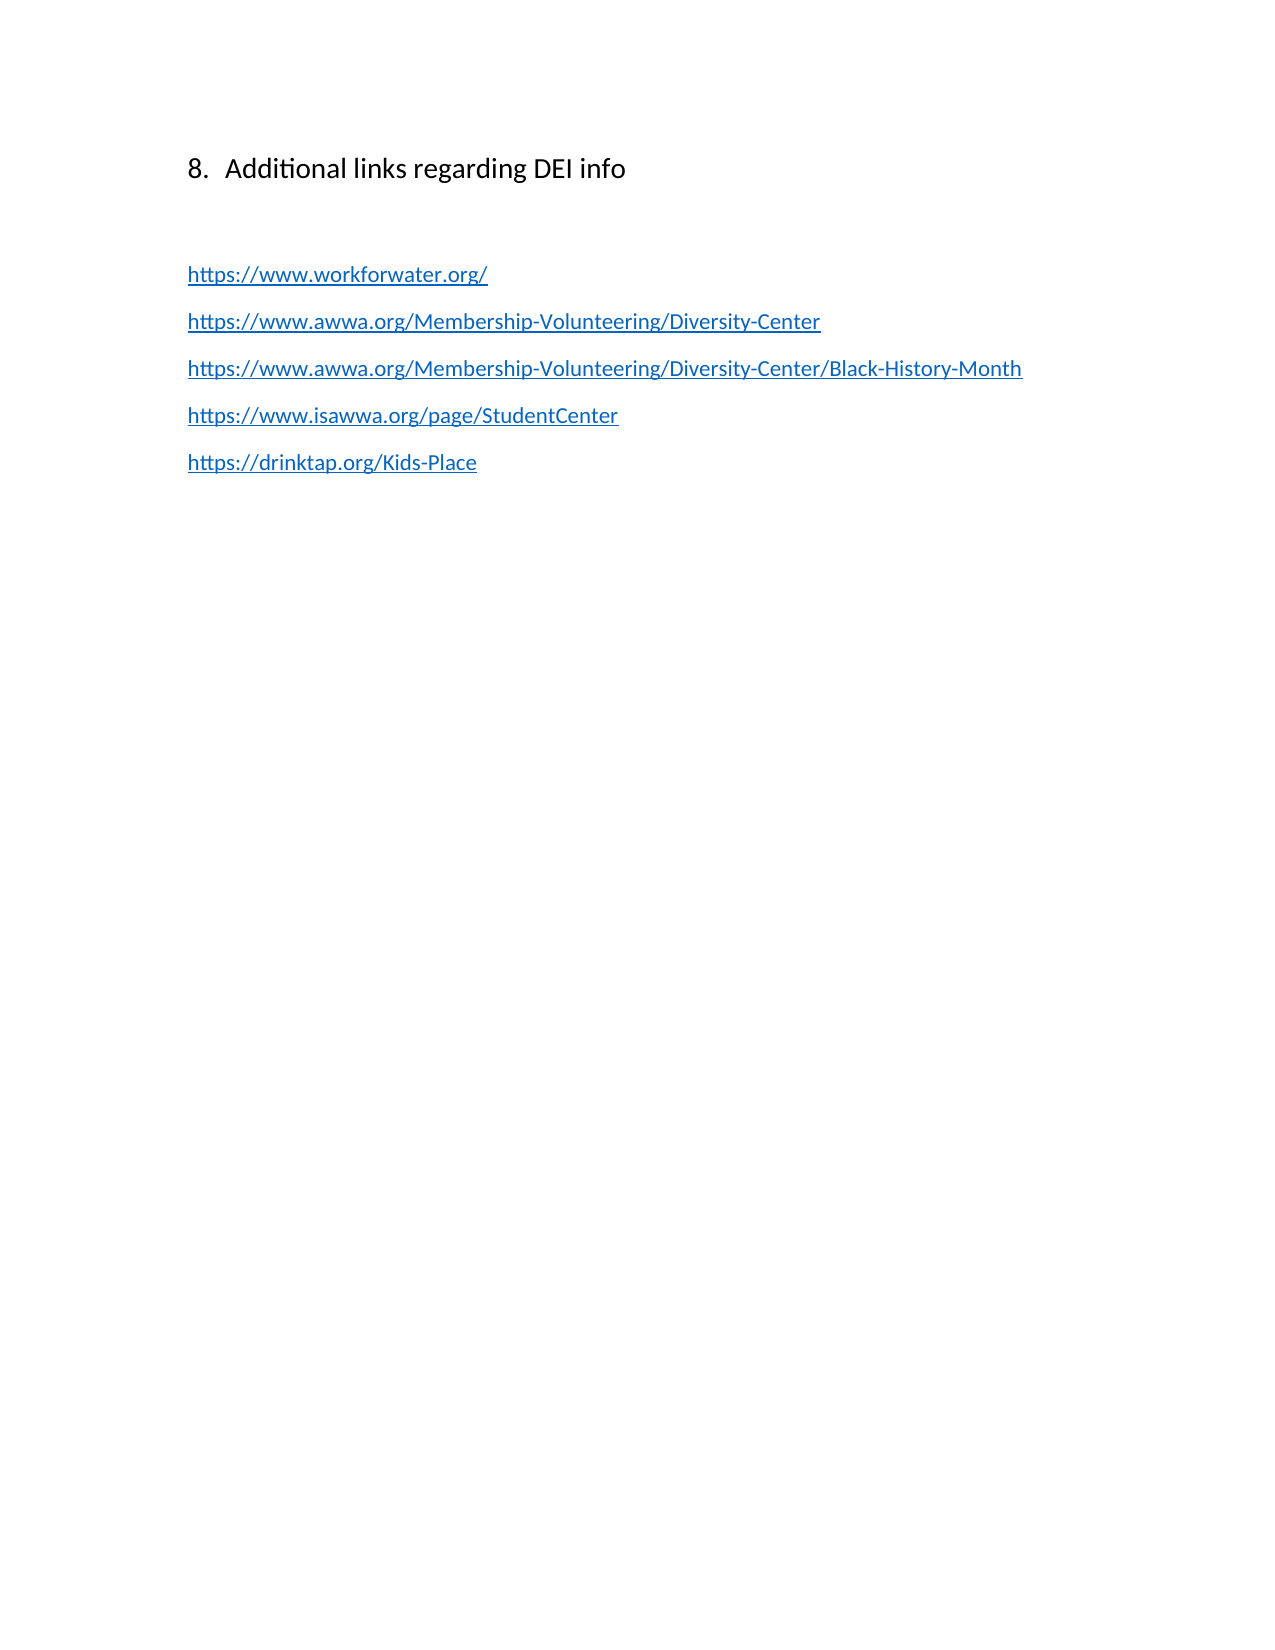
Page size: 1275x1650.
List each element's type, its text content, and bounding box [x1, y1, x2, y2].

text https://www.isawwa.org/page/StudentCenter [150, 401, 1125, 429]
list Additional links regarding DEI info [187, 150, 1125, 186]
text https://www.awwa.org/Membership-Volunteering/Diversity-Center/Black-History-Month [150, 354, 1125, 382]
text https://drinktap.org/Kids-Place [150, 448, 1125, 476]
text https://www.workforwater.org/ [150, 260, 1125, 288]
text https://www.awwa.org/Membership-Volunteering/Diversity-Center [150, 307, 1125, 335]
